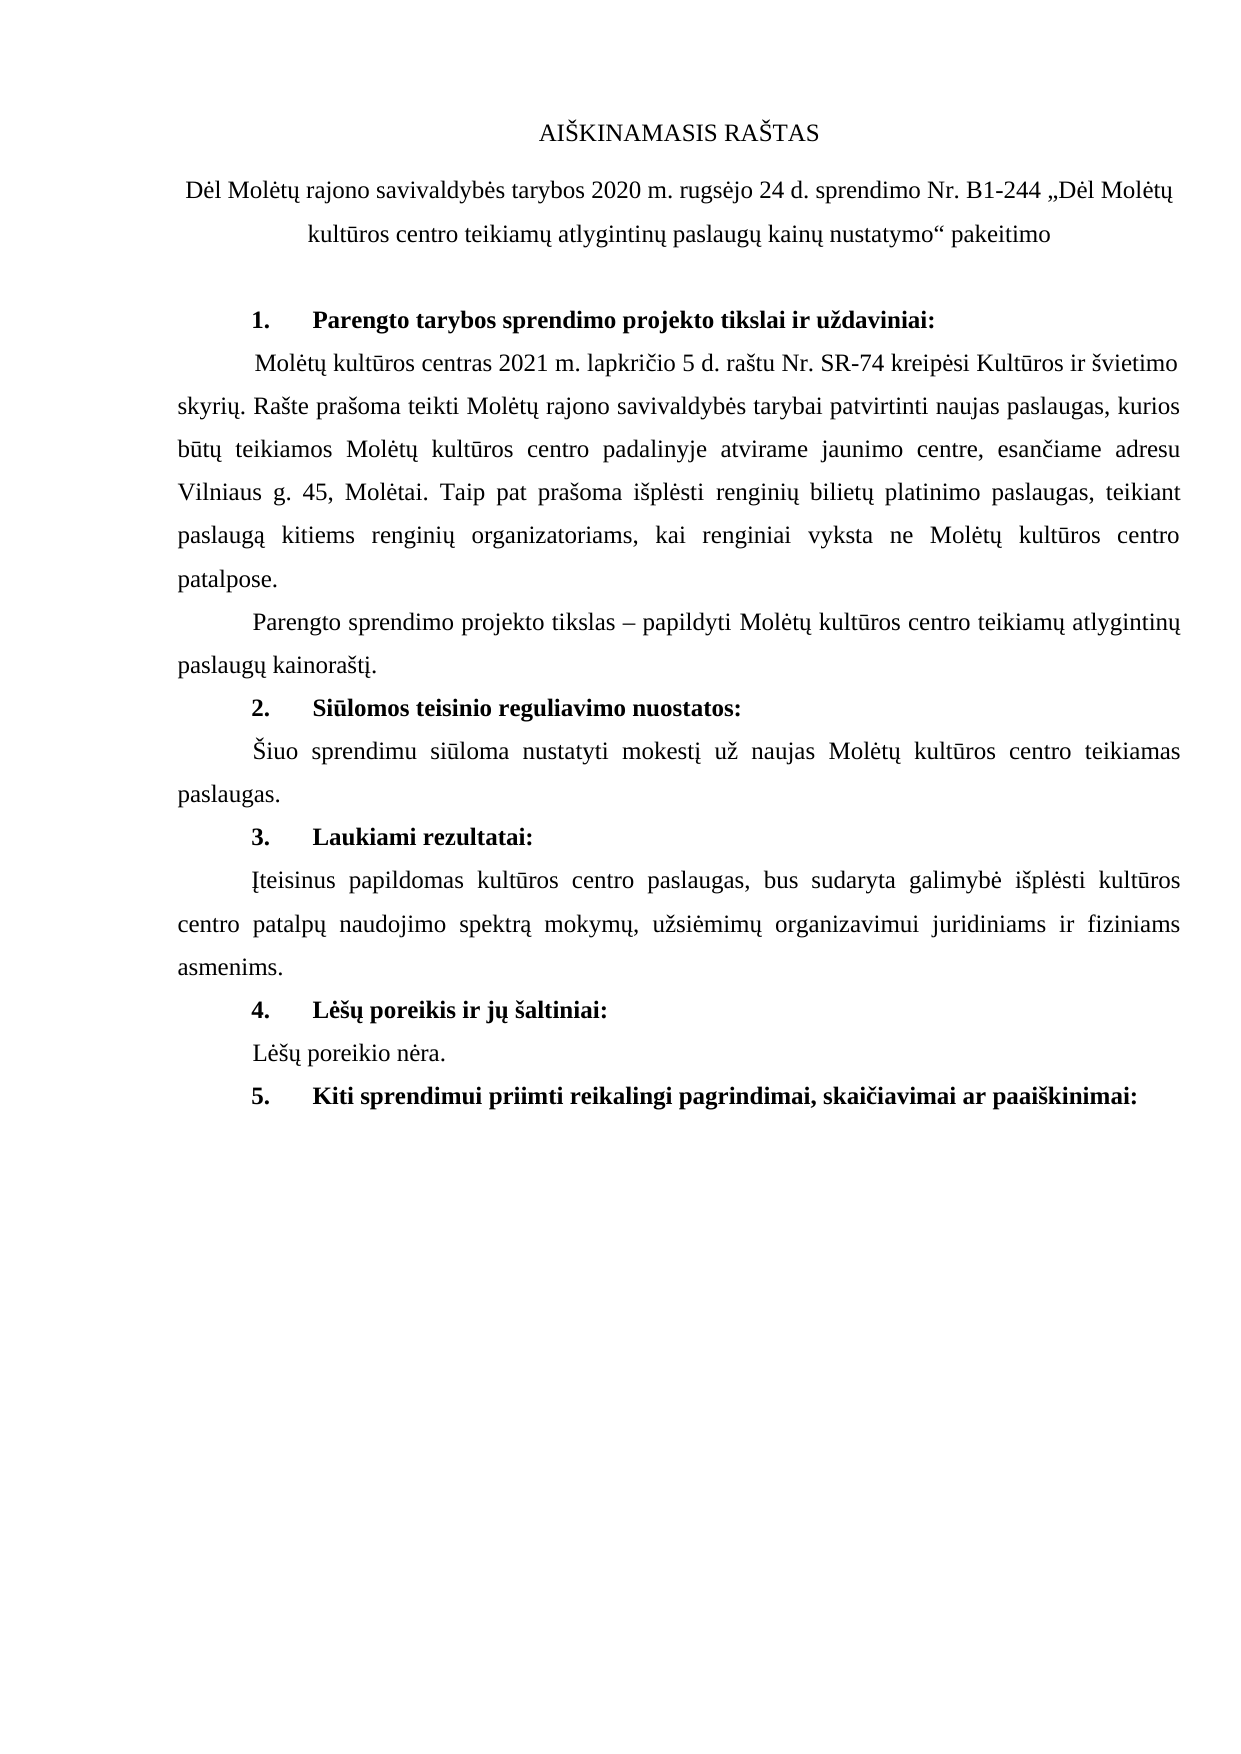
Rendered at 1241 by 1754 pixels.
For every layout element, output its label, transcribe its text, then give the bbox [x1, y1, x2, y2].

list Parengto sprendimo projekto tikslas – papildyti Molėtų kultūros centro teikiamų atlygintinų paslaugų kainoraštį. [177, 607, 1181, 679]
list Kiti sprendimui priimti reikalingi pagrindimai, skaičiavimai ar paaiškinimai: [177, 1081, 1181, 1110]
text Įteisinus papildomas kultūros centro paslaugas, bus sudaryta galimybė išplėsti kultūros centro patalpų naudojimo spektrą mokymų, užsiėmimų organizavimui juridiniams ir fiziniams asmenims. [177, 866, 1181, 981]
list Laukiami rezultatai: [251, 822, 1181, 851]
list Šiuo sprendimu siūloma nustatyti mokestį už naujas Molėtų kultūros centro teikiamas paslaugas. [177, 736, 1181, 808]
text AIŠKINAMASIS RAŠTAS [177, 118, 1181, 147]
list Parengto tarybos sprendimo projekto tikslai ir uždaviniai: [251, 305, 1181, 334]
text Dėl Molėtų rajono savivaldybės tarybos 2020 m. rugsėjo 24 d. sprendimo Nr. B1-244 „Dėl Molėtų kultūros centro teikiamų atlygintinų paslaugų kainų nustatymo“ pakeitimo [177, 176, 1181, 247]
text Molėtų kultūros centras 2021 m. lapkričio 5 d. raštu Nr. SR-74 kreipėsi Kultūros ir švietimo skyrių. Rašte prašoma teikti Molėtų rajono savivaldybės tarybai patvirtinti naujas paslaugas, kurios būtų teikiamos Molėtų kultūros centro padalinyje atvirame jaunimo centre, esančiame adresu Vilniaus g. 45, Molėtai. Taip pat prašoma išplėsti renginių bilietų platinimo paslaugas, teikiant paslaugą kitiems renginių organizatoriams, kai renginiai vyksta ne Molėtų kultūros centro patalpose. [177, 348, 1181, 592]
list Siūlomos teisinio reguliavimo nuostatos: [251, 693, 1181, 722]
list Lėšų poreikis ir jų šaltiniai: [251, 995, 1181, 1024]
text Lėšų poreikio nėra. [177, 1038, 1181, 1067]
